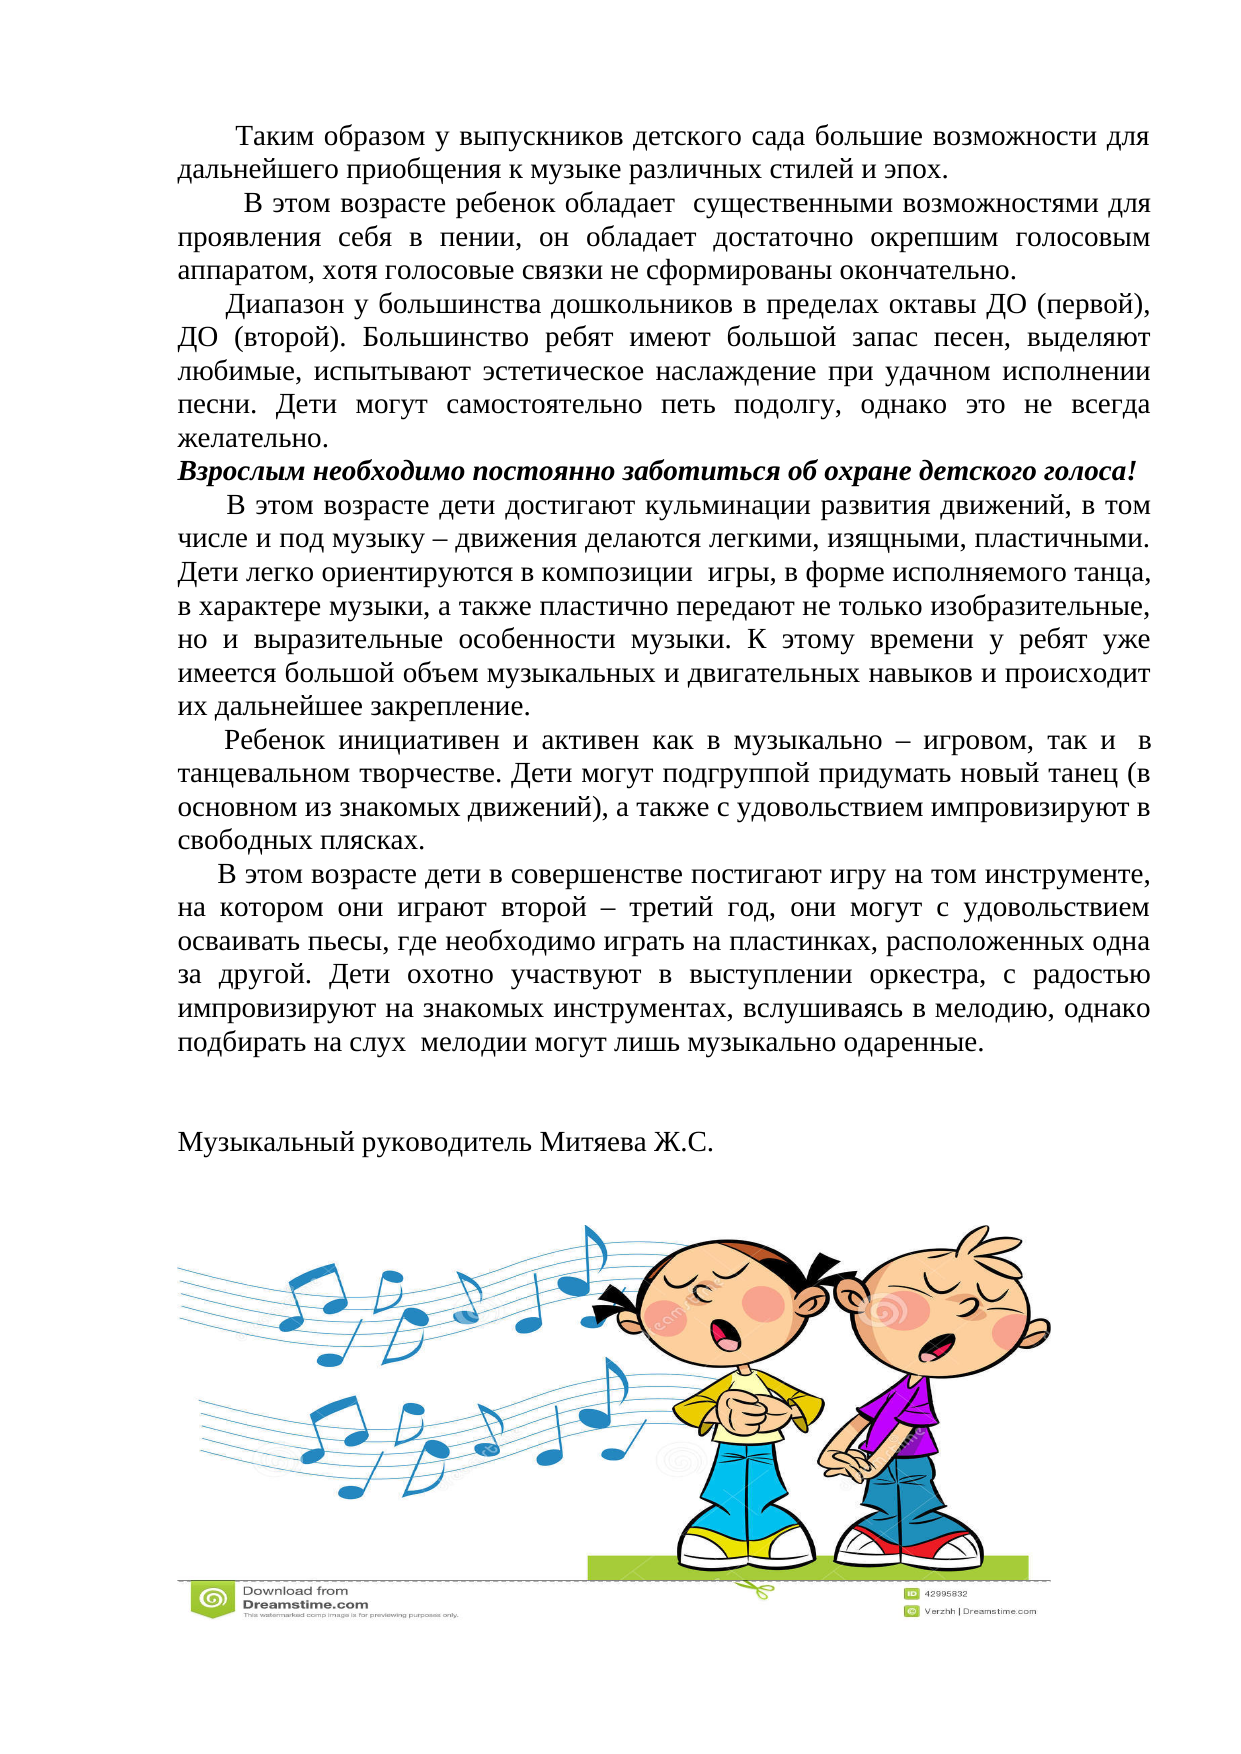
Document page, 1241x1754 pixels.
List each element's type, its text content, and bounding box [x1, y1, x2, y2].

text Ребенок инициативен и активен как в музыкально – игровом, так и в танцевальном творчестве. Дети могут подгруппой придумать новый танец (в основном из знакомых движений), а также с удовольствием импровизируют в свободных плясках. [177, 722, 1152, 856]
text В этом возрасте ребенок обладает существенными возможностями для проявления себя в пении, он обладает достаточно окрепшим голосовым аппаратом, хотя голосовые связки не сформированы окончательно. [177, 185, 1152, 286]
text В этом возрасте дети в совершенстве постигают игру на том инструменте, на котором они играют второй – третий год, они могут с удовольствием осваивать пьесы, где необходимо играть на пластинках, расположенных одна за другой. Дети охотно участвуют в выступлении оркестра, с радостью импровизируют на знакомых инструментах, вслушиваясь в мелодию, однако подбирать на слух мелодии могут лишь музыкально одаренные. [177, 856, 1152, 1057]
text Музыкальный руководитель Митяева Ж.С. [177, 1124, 1152, 1158]
text Таким образом у выпускников детского сада большие возможности для дальнейшего приобщения к музыке различных стилей и эпох. [177, 118, 1152, 185]
text Взрослым необходимо постоянно заботиться об охране детского голоса! [177, 453, 1152, 487]
text Диапазон у большинства дошкольников в пределах октавы ДО (первой), ДО (второй). Большинство ребят имеют большой запас песен, выделяют любимые, испытывают эстетическое наслаждение при удачном исполнении песни. Дети могут самостоятельно петь подолгу, однако это не всегда желательно. [177, 286, 1152, 453]
text В этом возрасте дети достигают кульминации развития движений, в том числе и под музыку – движения делаются легкими, изящными, пластичными. Дети легко ориентируются в композиции игры, в форме исполняемого танца, в характере музыки, а также пластично передают не только изобразительные, но и выразительные особенности музыки. К этому времени у ребят уже имеется большой объем музыкальных и двигательных навыков и происходит их дальнейшее закрепление. [177, 487, 1152, 722]
picture [177, 1225, 1051, 1625]
